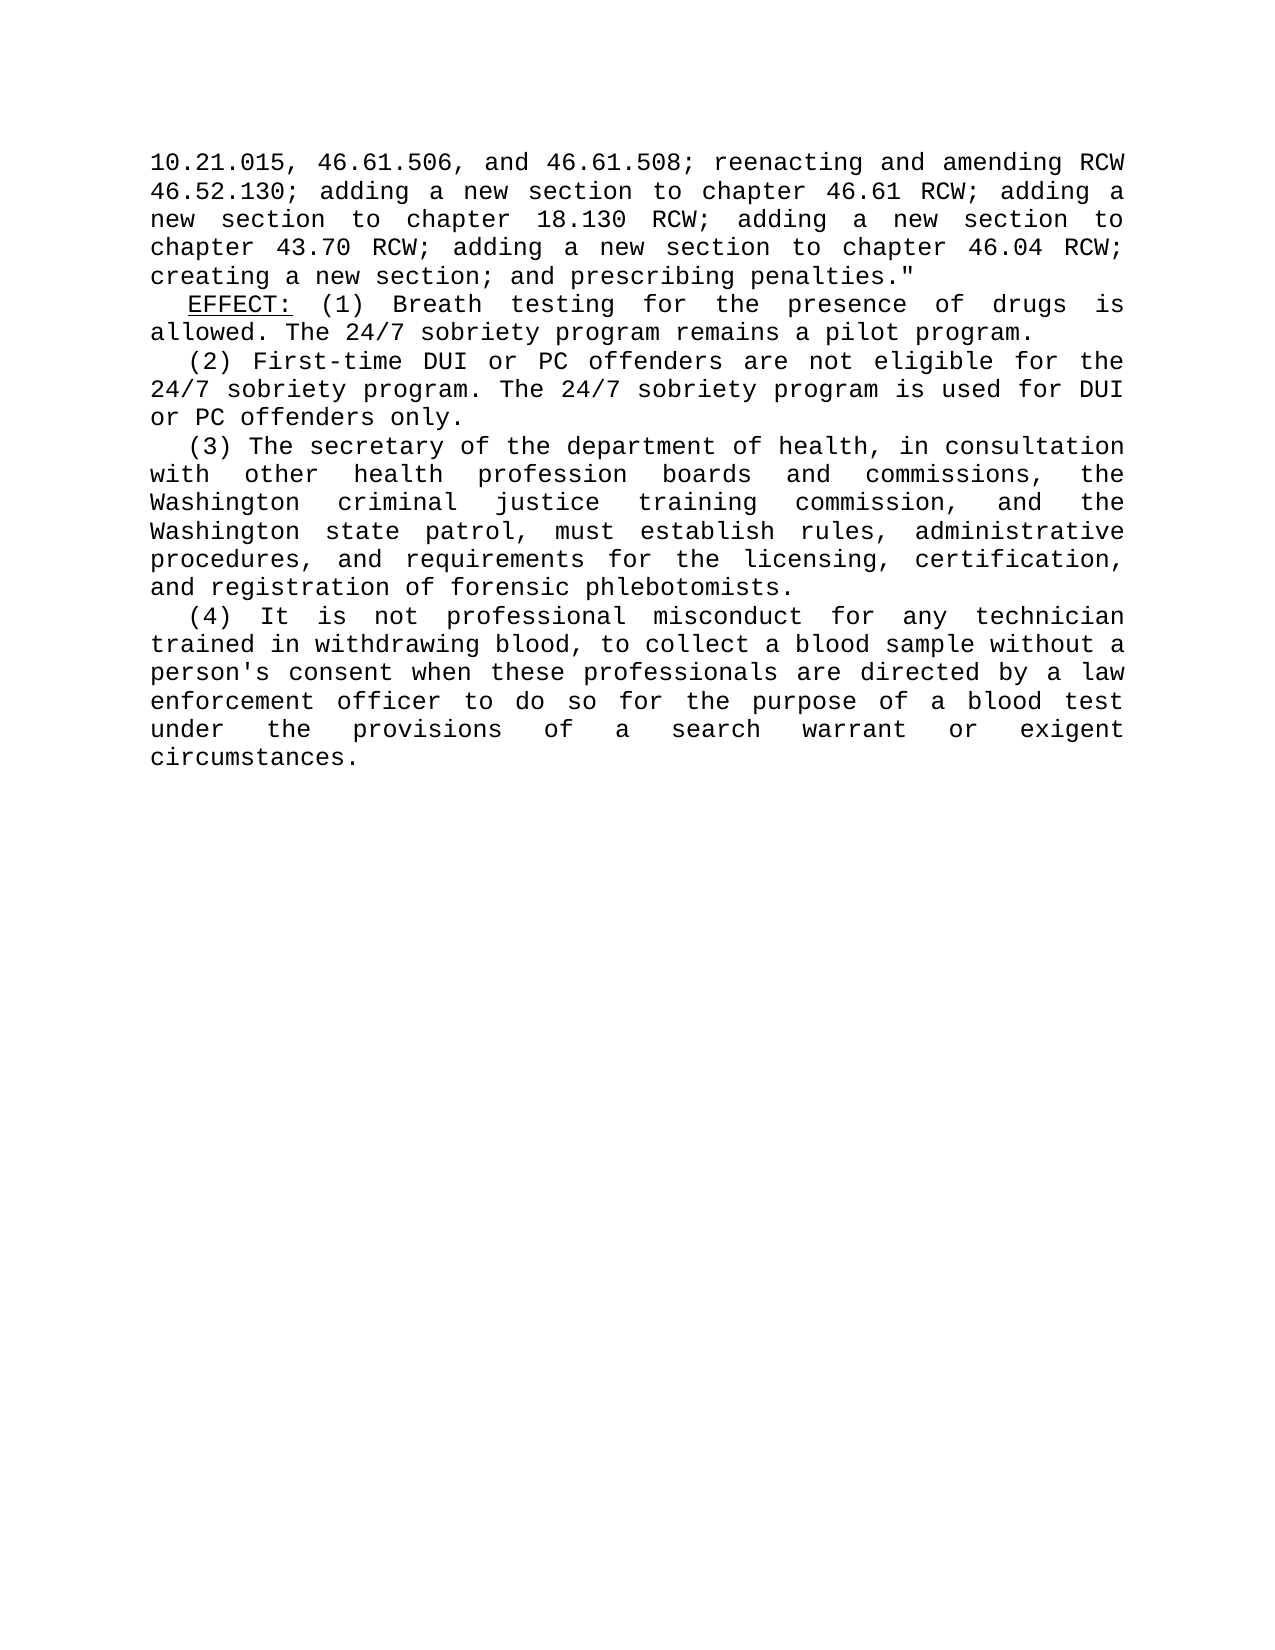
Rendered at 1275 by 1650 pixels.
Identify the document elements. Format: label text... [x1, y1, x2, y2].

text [150, 150, 1125, 292]
text (3) The secretary of the department of health, in consultation with other health profession boards and commissions, the Washington criminal justice training commission, and the Washington state patrol, must establish rules, administrative procedures, and requirements for the licensing, certification, and registration of forensic phlebotomists. [150, 433, 1125, 603]
text EFFECT: (1) Breath testing for the presence of drugs is allowed. The 24/7 sobriety program remains a pilot program. [150, 292, 1125, 348]
text (2) First-time DUI or PC offenders are not eligible for the 24/7 sobriety program. The 24/7 sobriety program is used for DUI or PC offenders only. [150, 348, 1125, 433]
text (4) It is not professional misconduct for any technician trained in withdrawing blood, to collect a blood sample without a person's consent when these professionals are directed by a law enforcement officer to do so for the purpose of a blood test under the provisions of a search warrant or exigent circumstances. [150, 603, 1125, 773]
